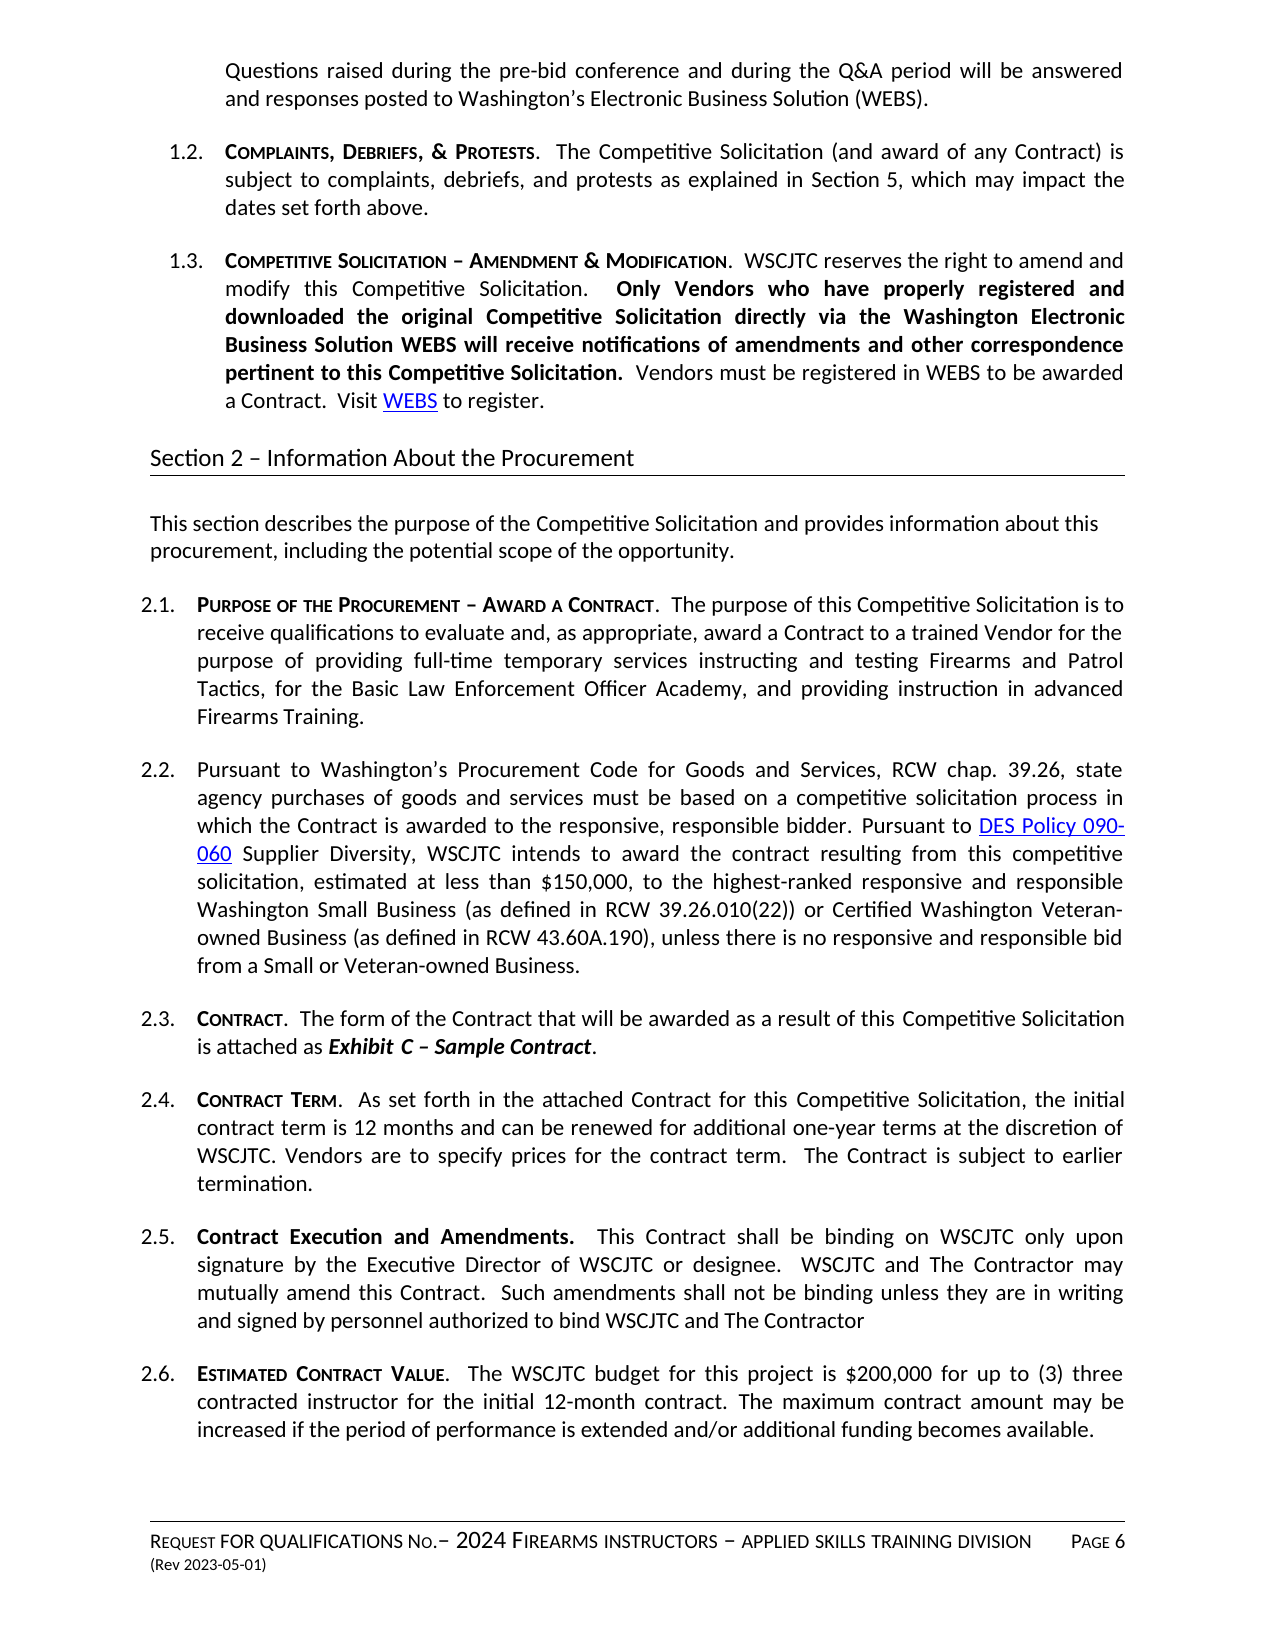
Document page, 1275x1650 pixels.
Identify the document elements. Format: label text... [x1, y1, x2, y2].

subtitle Section 2 – Information About the Procurement [150, 442, 1125, 475]
text Questions raised during the pre-bid conference and during the Q&A period will be answered and responses posted to Washington’s Electronic Business Solution (WEBS). [225, 56, 1125, 112]
text This section describes the purpose of the Competitive Solicitation and provides information about this procurement, including the potential scope of the opportunity. [150, 509, 1125, 565]
list Purpose of the Procurement – Award a Contract. The purpose of this Competitive Solicitation is to receive qualifications to evaluate and, as appropriate, award a Contract to a trained Vendor for the purpose of providing full-time temporary services instructing and testing Firearms and Patrol Tactics, for the Basic Law Enforcement Officer Academy, and providing instruction in advanced Firearms Training. [141, 590, 1125, 730]
list Contract Term. As set forth in the attached Contract for this Competitive Solicitation, the initial contract term is 12 months and can be renewed for additional one-year terms at the discretion of WSCJTC. Vendors are to specify prices for the contract term. The Contract is subject to earlier termination. [141, 1085, 1125, 1197]
list Estimated Contract Value. The WSCJTC budget for this project is $200,000 for up to (3) three contracted instructor for the initial 12-month contract. The maximum contract amount may be increased if the period of performance is extended and/or additional funding becomes available. [141, 1359, 1125, 1443]
list Contract Execution and Amendments. This Contract shall be binding on WSCJTC only upon signature by the Executive Director of WSCJTC or designee. WSCJTC and The Contractor may mutually amend this Contract. Such amendments shall not be binding unless they are in writing and signed by personnel authorized to bind WSCJTC and The Contractor [141, 1222, 1125, 1334]
list Complaints, Debriefs, & Protests. The Competitive Solicitation (and award of any Contract) is subject to complaints, debriefs, and protests as explained in Section 5, which may impact the dates set forth above. [169, 137, 1125, 221]
list Contract. The form of the Contract that will be awarded as a result of this Competitive Solicitation is attached as Exhibit C – Sample Contract. [141, 1004, 1125, 1060]
list Pursuant to Washington’s Procurement Code for Goods and Services, RCW chap. 39.26, state agency purchases of goods and services must be based on a competitive solicitation process in which the Contract is awarded to the responsive, responsible bidder. Pursuant to DES Policy 090-060 Supplier Diversity, WSCJTC intends to award the contract resulting from this competitive solicitation, estimated at less than $150,000, to the highest-ranked responsive and responsible Washington Small Business (as defined in RCW 39.26.010(22)) or Certified Washington Veteran-owned Business (as defined in RCW 43.60A.190), unless there is no responsive and responsible bid from a Small or Veteran-owned Business. [141, 755, 1125, 979]
list Competitive Solicitation – Amendment & Modification. WSCJTC reserves the right to amend and modify this Competitive Solicitation. Only Vendors who have properly registered and downloaded the original Competitive Solicitation directly via the Washington Electronic Business Solution WEBS will receive notifications of amendments and other correspondence pertinent to this Competitive Solicitation. Vendors must be registered in WEBS to be awarded a Contract. Visit WEBS to register. [169, 246, 1125, 414]
